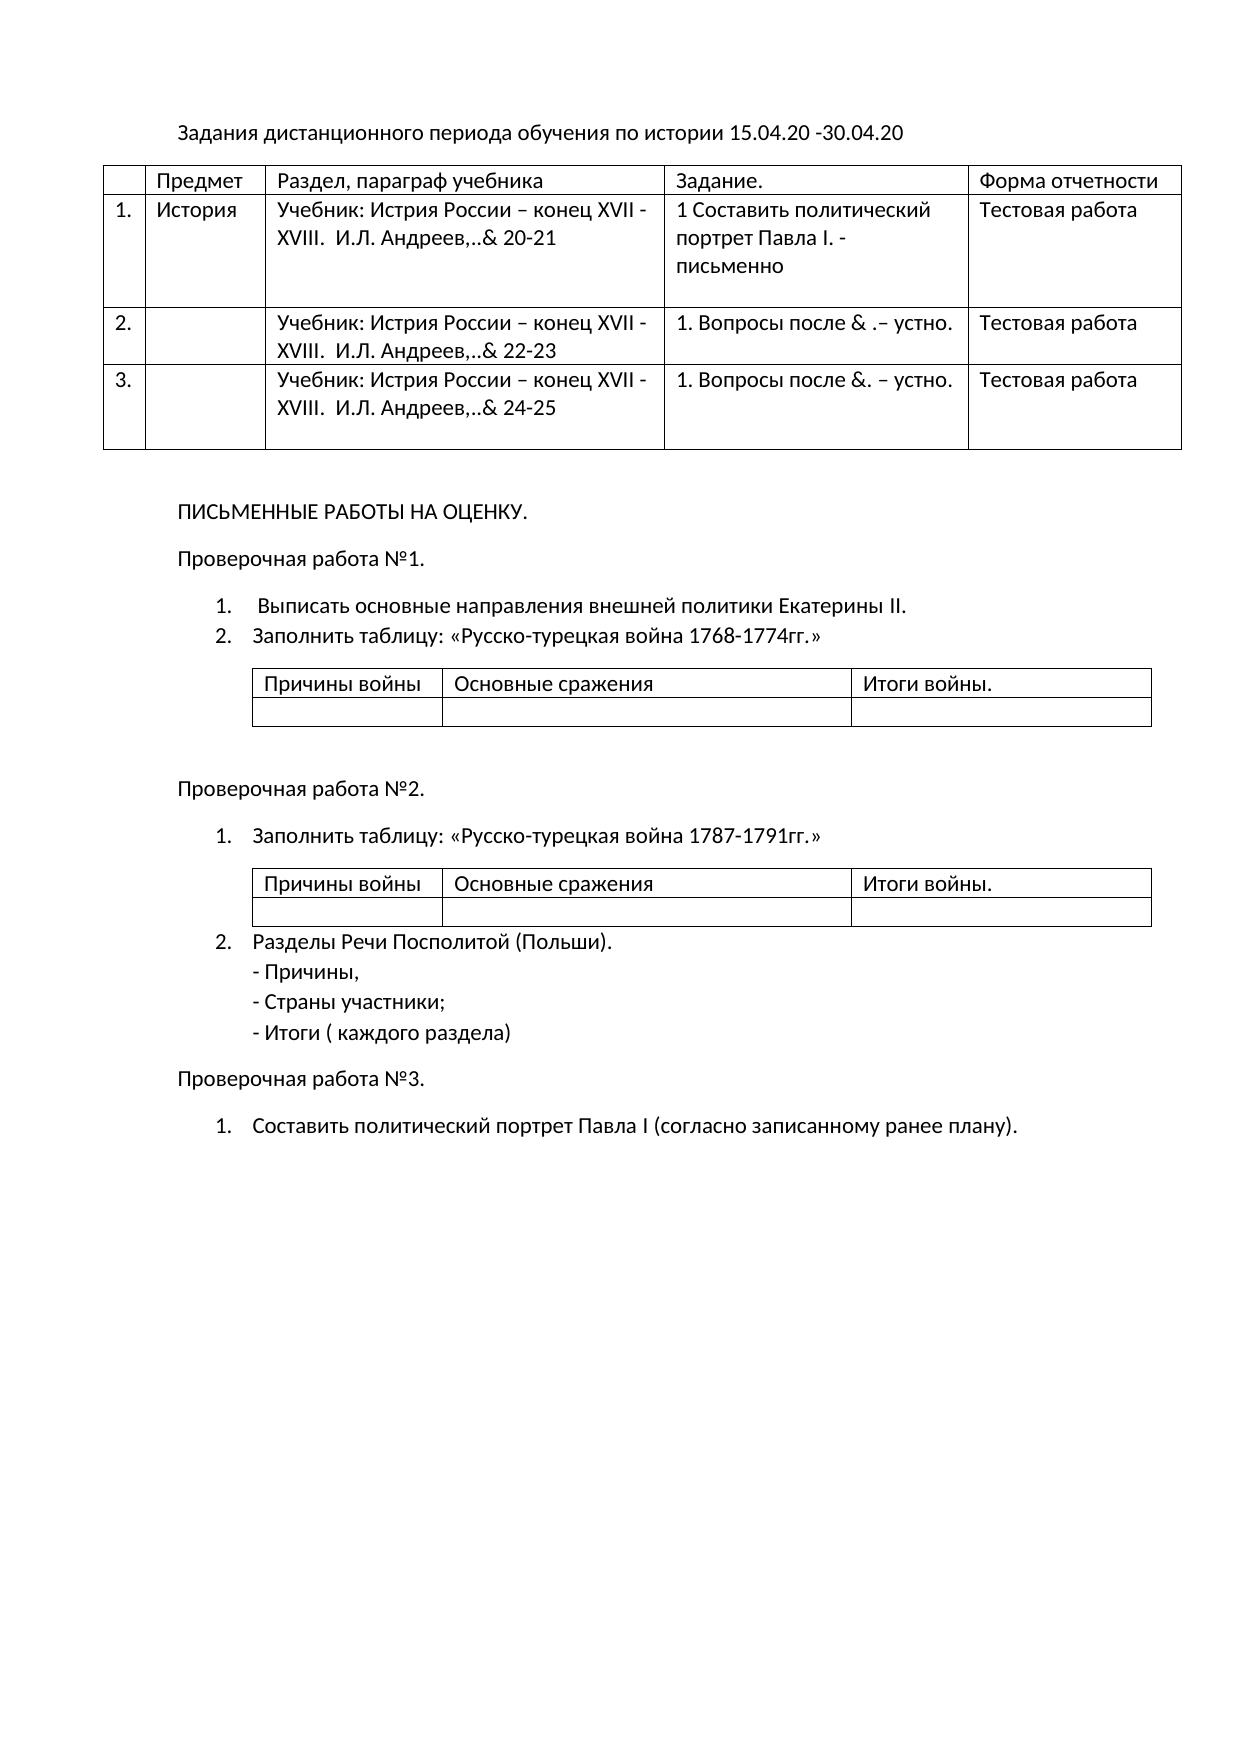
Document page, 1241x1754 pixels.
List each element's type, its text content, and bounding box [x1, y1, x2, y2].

table_cell [443, 898, 851, 926]
text Проверочная работа №2. [177, 774, 1152, 802]
table_header Итоги войны. [852, 869, 1151, 897]
table_cell 3. [104, 365, 145, 449]
table_header Задание. [665, 166, 968, 194]
table_cell Тестовая работа [969, 195, 1181, 307]
table_cell [443, 698, 851, 726]
table_header [104, 166, 145, 194]
text Проверочная работа №1. [177, 544, 1152, 572]
table_header Итоги войны. [852, 669, 1151, 697]
table_cell Учебник: Истрия России – конец XVII - XVIII. И.Л. Андреев,..& 24-25 [266, 365, 664, 449]
table_cell Тестовая работа [969, 308, 1181, 364]
table_cell [253, 898, 442, 926]
table_cell Учебник: Истрия России – конец XVII - XVIII. И.Л. Андреев,..& 22-23 [266, 308, 664, 364]
table_cell [852, 698, 1151, 726]
table_cell [146, 308, 265, 364]
text Задания дистанционного периода обучения по истории 15.04.20 -30.04.20 [177, 118, 1152, 146]
table_header Причины войны [253, 669, 442, 697]
list - Причины, [252, 957, 1152, 985]
table_cell 2. [104, 308, 145, 364]
table_cell 1 Составить политический портрет Павла I. - письменно [665, 195, 968, 307]
table_cell 1. Вопросы после & .– устно. [665, 308, 968, 364]
table_cell Учебник: Истрия России – конец XVII - XVIII. И.Л. Андреев,..& 20-21 [266, 195, 664, 307]
text Проверочная работа №3. [177, 1064, 1152, 1093]
list - Итоги ( каждого раздела) [252, 1018, 1152, 1046]
list Выписать основные направления внешней политики Екатерины II. [215, 591, 1152, 619]
table_cell 1. [104, 195, 145, 307]
list Составить политический портрет Павла I (согласно записанному ранее плану). [215, 1111, 1152, 1139]
text ПИСЬМЕННЫЕ РАБОТЫ НА ОЦЕНКУ. [177, 497, 1152, 525]
list Заполнить таблицу: «Русско-турецкая война 1787-1791гг.» [215, 821, 1152, 849]
list Заполнить таблицу: «Русско-турецкая война 1768-1774гг.» [215, 621, 1152, 649]
list Разделы Речи Посполитой (Польши). [215, 927, 1152, 955]
table_header Форма отчетности [969, 166, 1181, 194]
list - Страны участники; [252, 987, 1152, 1016]
table_header Основные сражения [443, 869, 851, 897]
table_header Предмет [146, 166, 265, 194]
table_header Раздел, параграф учебника [266, 166, 664, 194]
table_cell 1. Вопросы после &. – устно. [665, 365, 968, 449]
table_cell [146, 365, 265, 449]
table_header Основные сражения [443, 669, 851, 697]
table_cell [852, 898, 1151, 926]
table_cell История [146, 195, 265, 307]
table_header Причины войны [253, 869, 442, 897]
table_cell [253, 698, 442, 726]
table_cell Тестовая работа [969, 365, 1181, 449]
